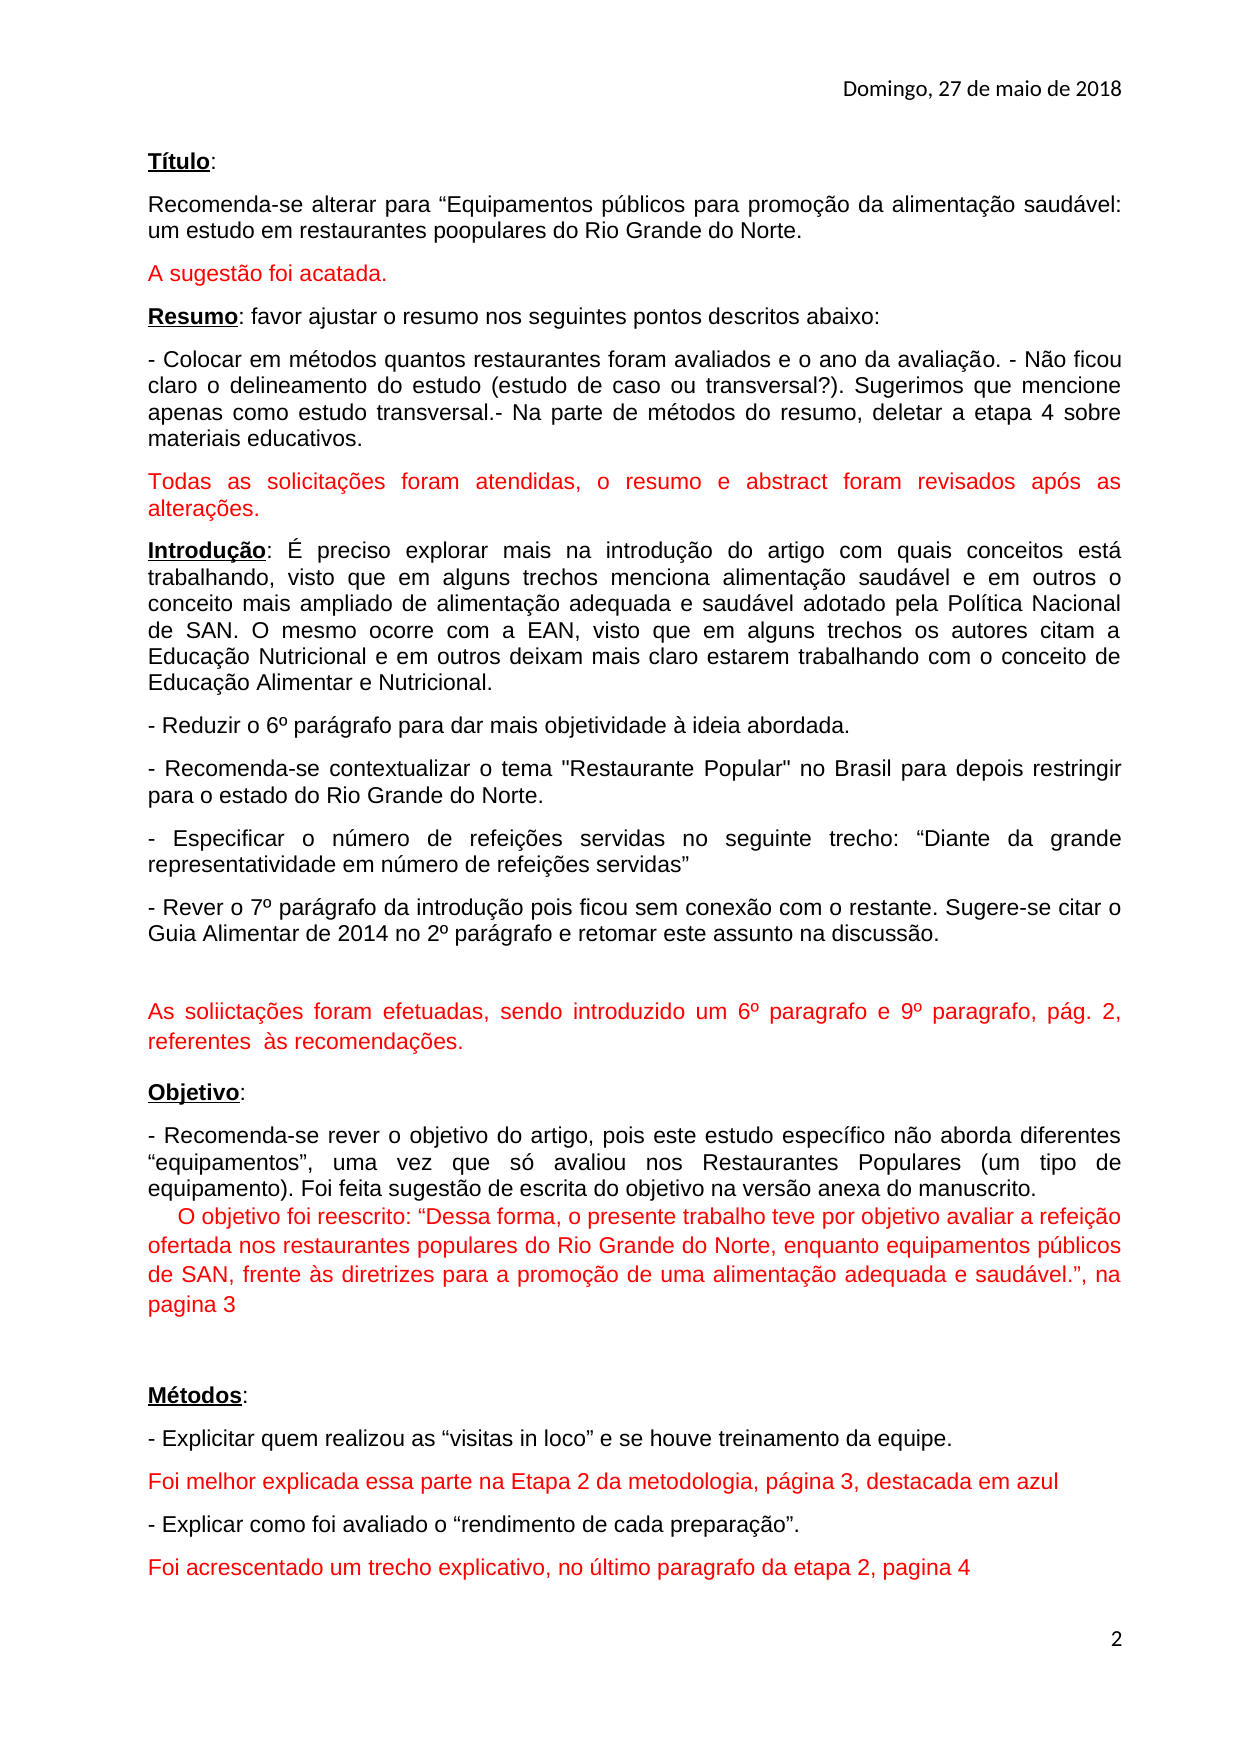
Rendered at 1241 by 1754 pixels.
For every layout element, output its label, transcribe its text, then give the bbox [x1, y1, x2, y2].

text - Recomenda-se rever o objetivo do artigo, pois este estudo específico não aborda diferentes “equipamentos”, uma vez que só avaliou nos Restaurantes Populares (um tipo de equipamento). Foi feita sugestão de escrita do objetivo na versão anexa do manuscrito. [148, 1122, 1122, 1201]
text O objetivo foi reescrito: “Dessa forma, o presente trabalho teve por objetivo avaliar a refeição ofertada nos restaurantes populares do Rio Grande do Norte, enquanto equipamentos públicos de SAN, frente às diretrizes para a promoção de uma alimentação adequada e saudável.”, na pagina 3 [148, 1201, 1122, 1318]
text - Explicitar quem realizou as “visitas in loco” e se houve treinamento da equipe. [148, 1425, 1122, 1451]
text - Recomenda-se contextualizar o tema "Restaurante Popular" no Brasil para depois restringir para o estado do Rio Grande do Norte. [148, 755, 1122, 808]
text Objetivo: [148, 1079, 1122, 1105]
text Foi acrescentado um trecho explicativo, no último paragrafo da etapa 2, pagina 4 [148, 1554, 1122, 1580]
text A sugestão foi acatada. [148, 260, 1122, 286]
text - Explicar como foi avaliado o “rendimento de cada preparação”. [148, 1511, 1122, 1537]
text Recomenda-se alterar para “Equipamentos públicos para promoção da alimentação saudável: um estudo em restaurantes poopulares do Rio Grande do Norte. [148, 191, 1122, 243]
text Todas as solicitações foram atendidas, o resumo e abstract foram revisados após as alterações. [148, 468, 1122, 521]
text - Colocar em métodos quantos restaurantes foram avaliados e o ano da avaliação. - Não ficou claro o delineamento do estudo (estudo de caso ou transversal?). Sugerimos que mencione apenas como estudo transversal.- Na parte de métodos do resumo, deletar a etapa 4 sobre materiais educativos. [148, 346, 1122, 451]
text Métodos: [148, 1382, 1122, 1408]
text Introdução: É preciso explorar mais na introdução do artigo com quais conceitos está trabalhando, visto que em alguns trechos menciona alimentação saudável e em outros o conceito mais ampliado de alimentação adequada e saudável adotado pela Política Nacional de SAN. O mesmo ocorre com a EAN, visto que em alguns trechos os autores citam a Educação Nutricional e em outros deixam mais claro estarem trabalhando com o conceito de Educação Alimentar e Nutricional. [148, 537, 1122, 696]
text Resumo: favor ajustar o resumo nos seguintes pontos descritos abaixo: [148, 303, 1122, 329]
text As soliictações foram efetuadas, sendo introduzido um 6º paragrafo e 9º paragrafo, pág. 2, referentes às recomendações. [148, 998, 1122, 1054]
text - Especificar o número de refeições servidas no seguinte trecho: “Diante da grande representatividade em número de refeições servidas” [148, 825, 1122, 877]
text Título: [148, 148, 1122, 174]
text Foi melhor explicada essa parte na Etapa 2 da metodologia, página 3, destacada em azul [148, 1468, 1122, 1494]
text - Reduzir o 6º parágrafo para dar mais objetividade à ideia abordada. [148, 712, 1122, 739]
text - Rever o 7º parágrafo da introdução pois ficou sem conexão com o restante. Sugere-se citar o Guia Alimentar de 2014 no 2º parágrafo e retomar este assunto na discussão. [148, 894, 1122, 947]
